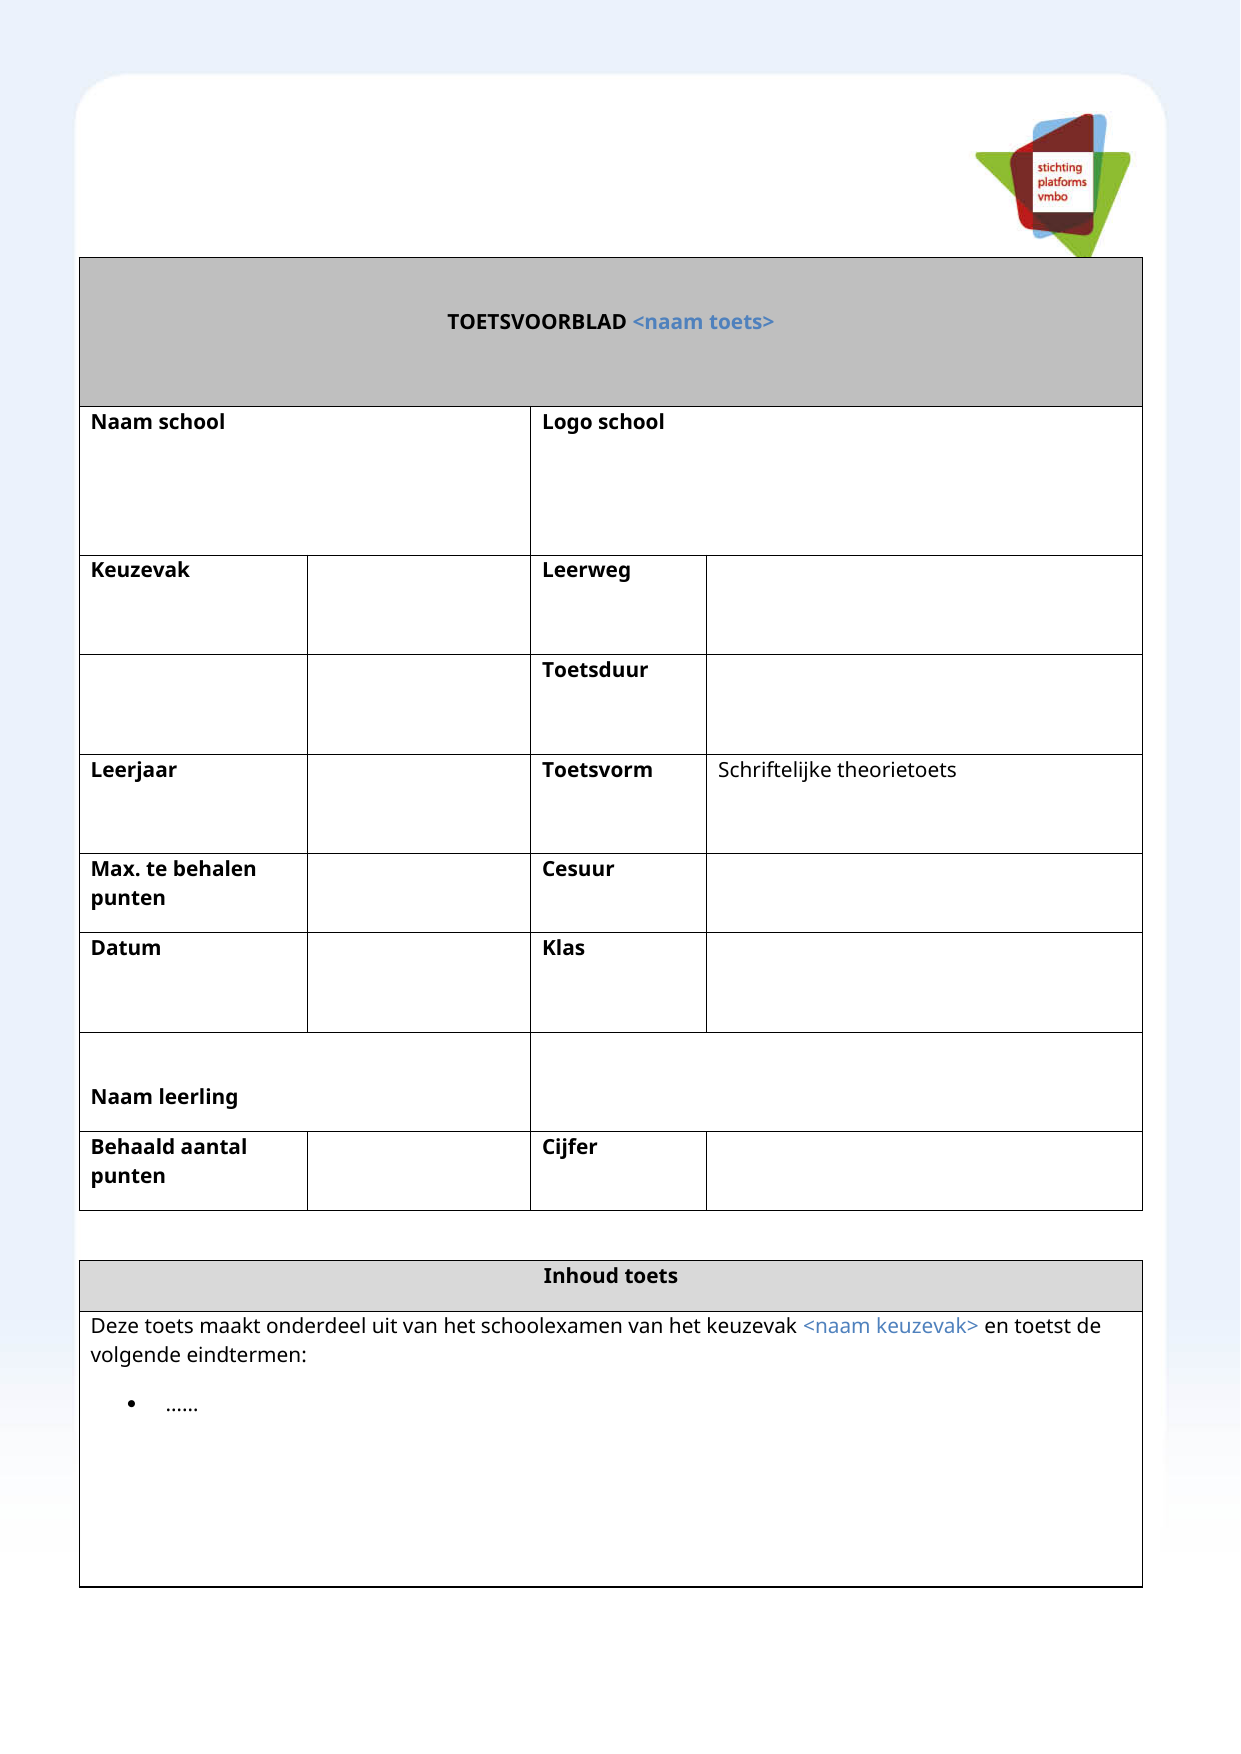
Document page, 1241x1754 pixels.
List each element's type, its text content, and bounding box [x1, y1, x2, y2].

table_cell Naam school [80, 407, 530, 554]
table_cell Klas [531, 933, 706, 1032]
table_cell [80, 655, 307, 754]
table_cell Naam leerling [80, 1033, 530, 1131]
table_cell Toetsvorm [531, 755, 706, 853]
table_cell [80, 1312, 1142, 1586]
table_cell Logo school [531, 407, 1142, 554]
picture [0, 0, 1241, 1754]
table_cell Cijfer [531, 1132, 706, 1210]
table_cell [308, 933, 530, 1032]
table_cell [707, 1132, 1142, 1210]
table_cell [308, 854, 530, 932]
table_cell Leerweg [531, 556, 706, 654]
table_header TOETSVOORBLAD <naam toets> [80, 258, 1142, 406]
table_cell Schriftelijke theorietoets [707, 755, 1142, 853]
table_cell [308, 1132, 530, 1210]
table_cell [308, 556, 530, 654]
table_cell Toetsduur [531, 655, 706, 754]
table_cell [707, 933, 1142, 1032]
table_cell [707, 854, 1142, 932]
table_header Inhoud toets [80, 1261, 1142, 1311]
table_cell [308, 655, 530, 754]
table_cell Keuzevak [80, 556, 307, 654]
table_cell Leerjaar [80, 755, 307, 853]
table_cell [531, 1033, 1142, 1131]
table_cell Max. te behalen punten [80, 854, 307, 932]
table_cell Datum [80, 933, 307, 1032]
table_cell [707, 556, 1142, 654]
table_cell Cesuur [531, 854, 706, 932]
table_cell [707, 655, 1142, 754]
table_cell Behaald aantal punten [80, 1132, 307, 1210]
table_cell [308, 755, 530, 853]
